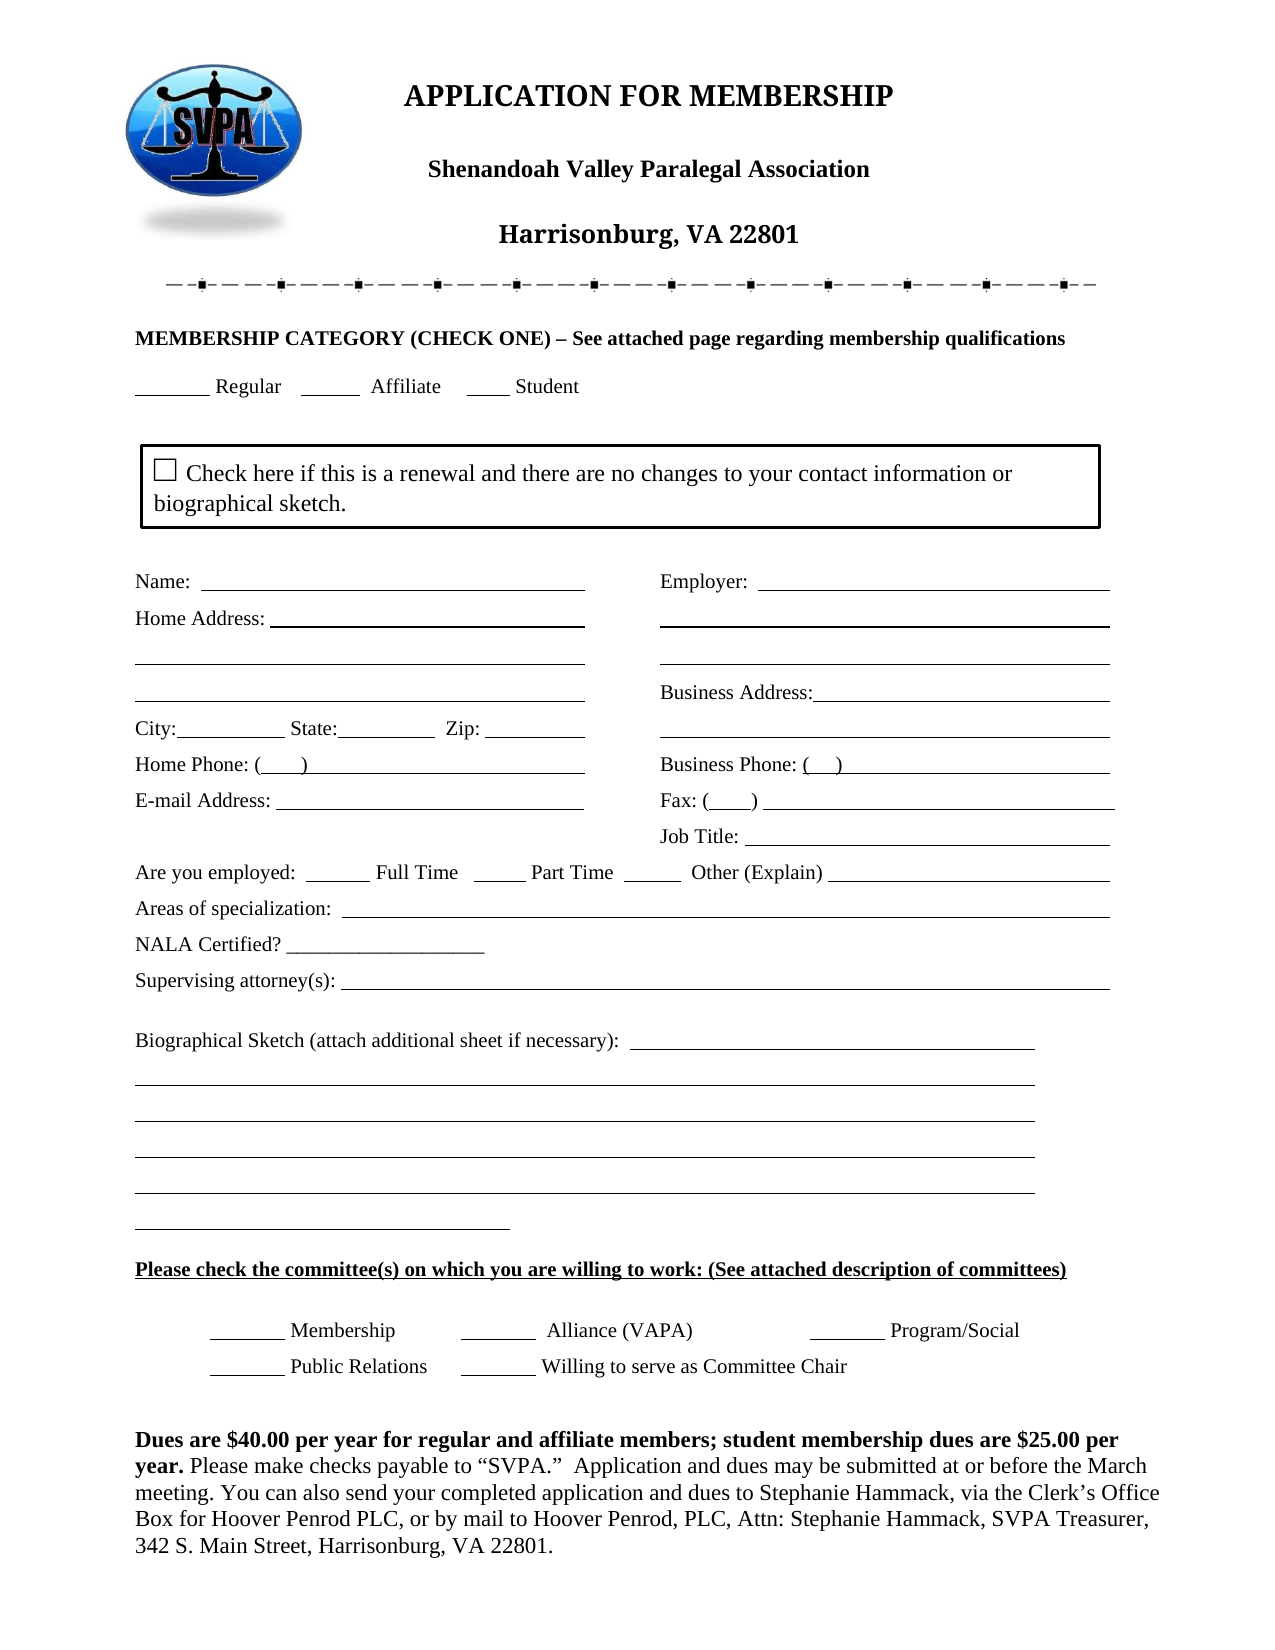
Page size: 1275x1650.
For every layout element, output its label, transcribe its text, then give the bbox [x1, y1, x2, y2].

text Regular Affiliate Student [135, 374, 1162, 398]
text Please check the committee(s) on which you are willing to work: (See attached description of committees) [135, 1257, 1162, 1281]
text Dues are $40.00 per year for regular and affiliate members; student membership dues are $25.00 per year. Please make checks payable to “SVPA.” Application and dues may be submitted at or before the March meeting. You can also send your completed application and dues to Stephanie Hammack, via the Clerk’s Office Box for Hoover Penrod PLC, or by mail to Hoover Penrod, PLC, Attn: Stephanie Hammack, SVPA Treasurer, 342 S. Main Street, Harrisonburg, VA 22801. [135, 1426, 1162, 1558]
text □ Check here if this is a renewal and there are no changes to your contact information or [154, 446, 1162, 489]
text City: State: Zip: [135, 716, 1162, 740]
text Name: Employer: [135, 569, 1162, 593]
picture [166, 278, 1096, 294]
text Harrisonburg, 22801 [135, 217, 1162, 251]
text NALA Certified? ___________________ [135, 932, 1162, 956]
text APPLICATION FOR MEMBERSHIP [310, 75, 1162, 115]
text Home Phone: ( ) Business Phone: ( ) [135, 752, 1162, 776]
text Biographical Sketch (attach additional sheet if necessary): [135, 1028, 1110, 1232]
text Home Address: [135, 605, 1162, 629]
text Business Address: [135, 680, 1162, 704]
text biographical sketch. [154, 489, 1162, 517]
text Public Relations Willing to serve as Committee Chair [135, 1354, 1162, 1378]
text Job Title: [135, 824, 1162, 848]
text Membership Alliance (VAPA) Program/Social [135, 1318, 1162, 1342]
text Are you employed: Full Time Part Time Other (Explain) [135, 860, 1162, 884]
subtitle Shenandoah Valley Paralegal Association [310, 154, 1162, 183]
text Supervising attorney(s): [135, 968, 1162, 992]
text MEMBERSHIP CATEGORY (CHECK ONE) – See attached page regarding membership qualifications [135, 326, 1162, 350]
subtitle E-mail Address: Fax: ( ) [135, 788, 1162, 812]
picture [115, 56, 310, 240]
text Areas of specialization: [135, 896, 1162, 920]
